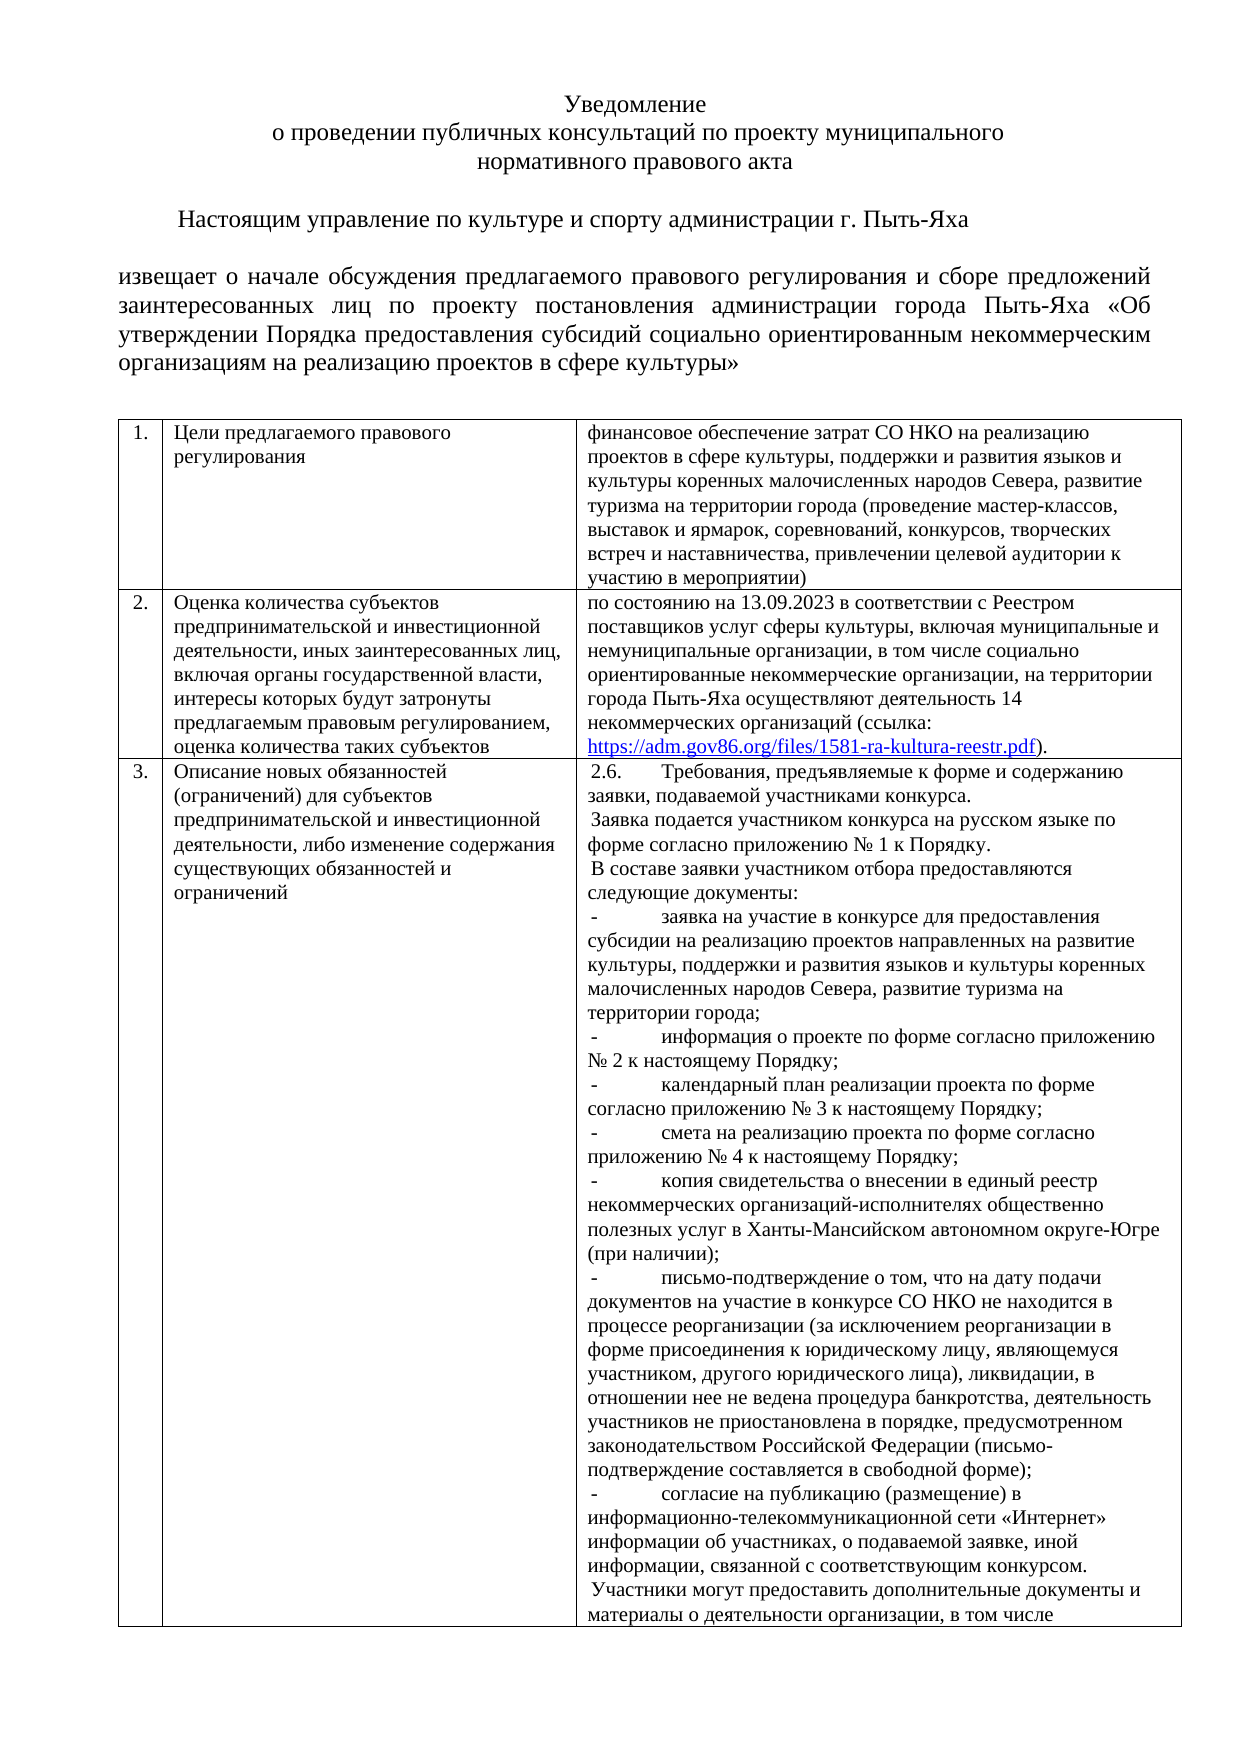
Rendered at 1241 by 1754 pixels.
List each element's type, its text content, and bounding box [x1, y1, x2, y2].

text нормативного правового акта [118, 146, 1152, 175]
text извещает о начале обсуждения предлагаемого правового регулирования и сборе предложений заинтересованных лиц по проекту постановления администрации города Пыть-Яха «Об утверждении Порядка предоставления субсидий социально ориентированным некоммерческим организациям на реализацию проектов в сфере культуры» [118, 261, 1152, 376]
table_header Цели предлагаемого правового регулирования [163, 420, 576, 589]
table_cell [577, 759, 1181, 1626]
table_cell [163, 759, 576, 1626]
table_header 1. [119, 420, 162, 589]
table_cell 2. [119, 590, 162, 758]
table_cell Оценка количества субъектов предпринимательской и инвестиционной деятельности, иных заинтересованных лиц, включая органы государственной власти, интересы которых будут затронуты предлагаемым правовым регулированием, оценка количества таких субъектов [163, 590, 576, 758]
text Настоящим управление по культуре и спорту администрации г. Пыть-Яха [177, 204, 1152, 232]
table_header финансовое обеспечение затрат СО НКО на реализацию проектов в сфере культуры, поддержки и развития языков и культуры коренных малочисленных народов Севера, развитие туризма на территории города (проведение мастер-классов, выставок и ярмарок, соревнований, конкурсов, творческих встреч и наставничества, привлечении целевой аудитории к участию в мероприятии) [577, 420, 1181, 589]
table_cell по состоянию на 13.09.2023 в соответствии с Реестром поставщиков услуг сферы культуры, включая муниципальные и немуниципальные организации, в том числе социально ориентированные некоммерческие организации, на территории города Пыть-Яха осуществляют деятельность 14 некоммерческих организаций (ссылка: https://adm.gov86.org/files/1581-ra-kultura-reestr.pdf). [577, 590, 1181, 758]
text Уведомление о проведении публичных консультаций по проекту муниципального [118, 89, 1152, 146]
table_cell 3. [119, 759, 162, 1626]
